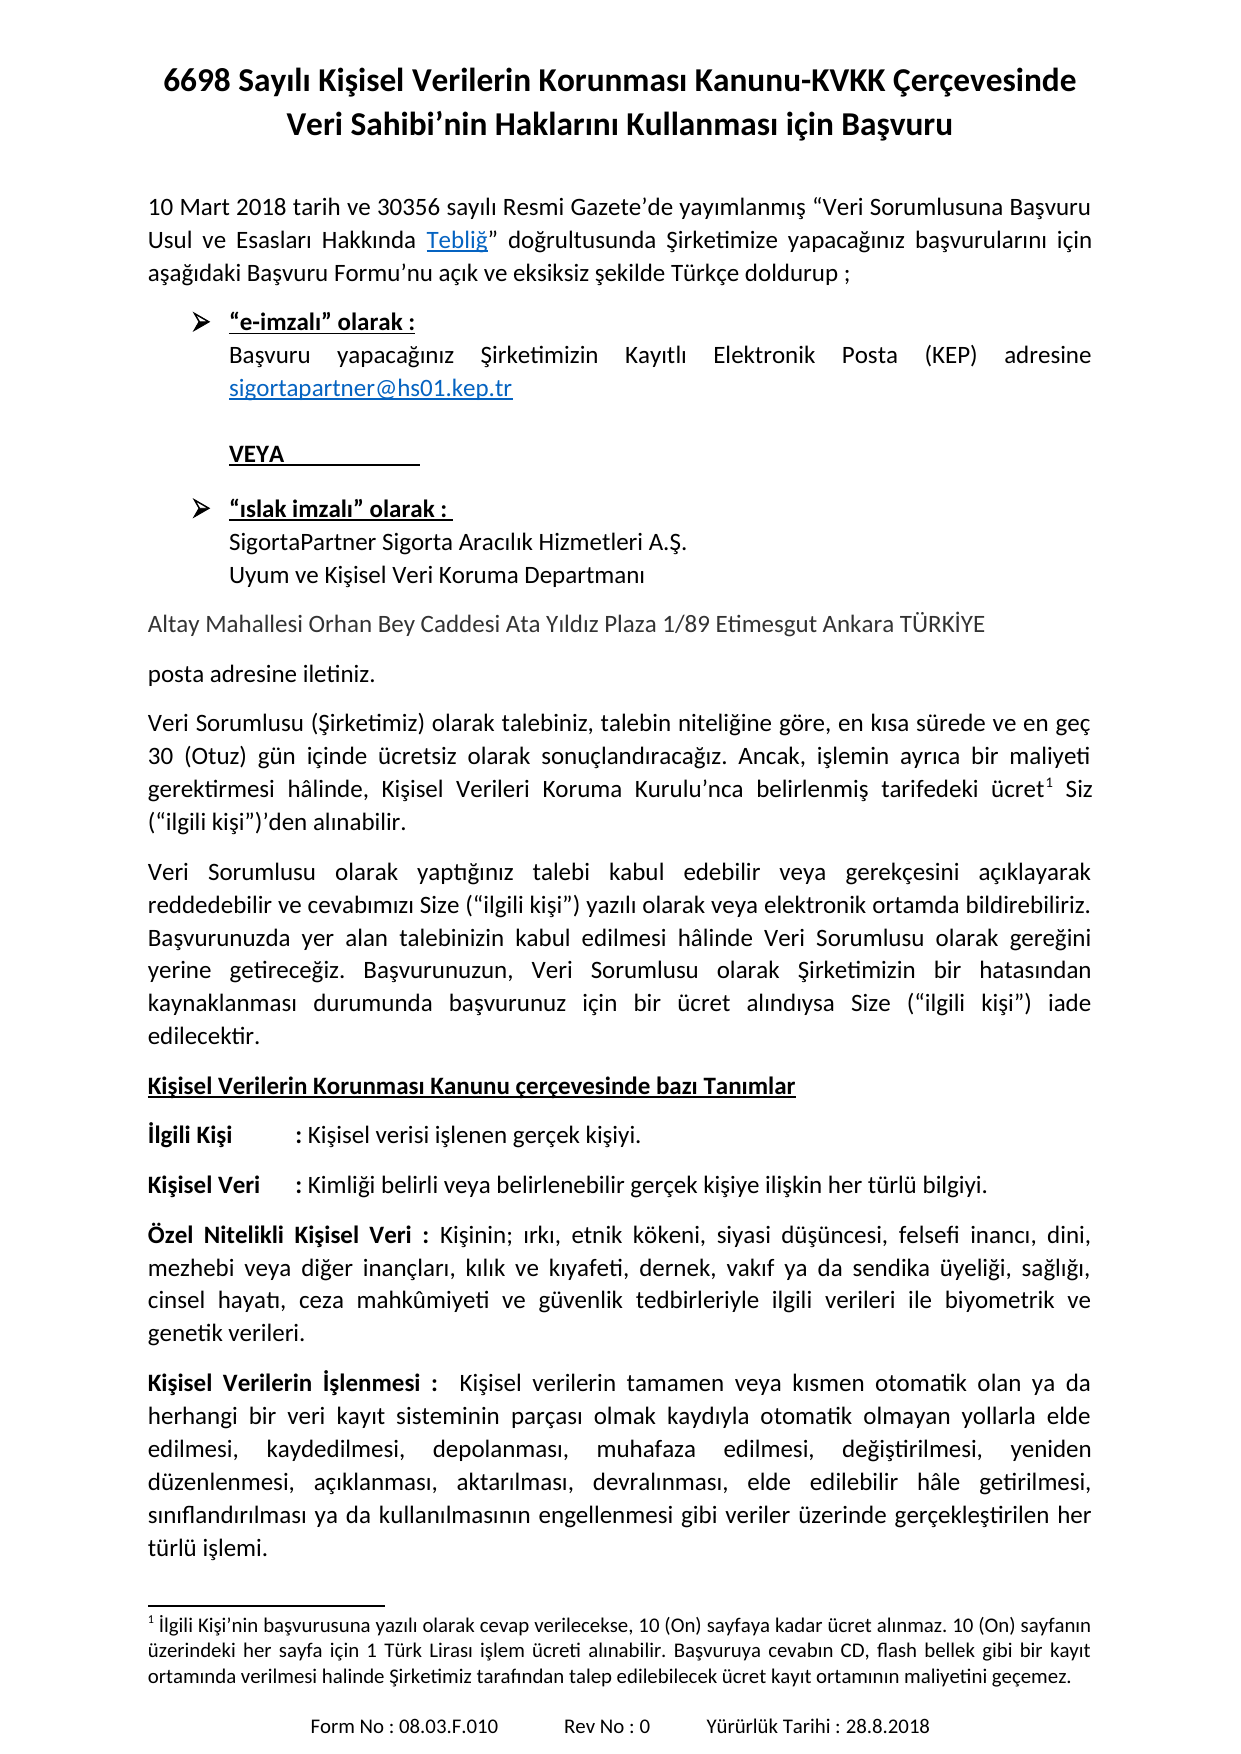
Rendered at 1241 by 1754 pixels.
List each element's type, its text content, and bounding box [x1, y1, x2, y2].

text Kişisel Verilerin İşlenmesi : Kişisel verilerin tamamen veya kısmen otomatik olan ya da herhangi bir veri kayıt sisteminin parçası olmak kaydıyla otomatik olmayan yollarla elde edilmesi, kaydedilmesi, depolanması, muhafaza edilmesi, değiştirilmesi, yeniden düzenlenmesi, açıklanması, aktarılması, devralınması, elde edilebilir hâle getirilmesi, sınıflandırılması ya da kullanılmasının engellenmesi gibi veriler üzerinde gerçekleştirilen her türlü işlemi. [148, 1367, 1093, 1562]
text Veri Sahibi’nin Haklarını Kullanması için Başvuru [148, 103, 1093, 144]
list “ıslak imzalı” olarak : [191, 493, 1093, 523]
text Kişisel Veri : Kimliği belirli veya belirlenebilir gerçek kişiye ilişkin her türlü bilgiyi. [148, 1169, 1093, 1200]
text 6698 Sayılı Kişisel Verilerin Korunması Kanunu-KVKK Çerçevesinde [148, 59, 1093, 100]
list SigortaPartner Sigorta Aracılık Hizmetleri A.Ş. [229, 526, 1093, 556]
list Başvuru yapacağınız Şirketimizin Kayıtlı Elektronik Posta (KEP) adresine sigortapartner@hs01.kep.tr [229, 339, 1093, 403]
text Kişisel Verilerin Korunması Kanunu çerçevesinde bazı Tanımlar [148, 1070, 1093, 1101]
text 10 Mart 2018 tarih ve 30356 sayılı Resmi Gazete’de yayımlanmış “Veri Sorumlusuna Başvuru Usul ve Esasları Hakkında Tebliğ” doğrultusunda Şirketimize yapacağınız başvurularını için aşağıdaki Başvuru Formu’nu açık ve eksiksiz şekilde Türkçe doldurup ; [148, 191, 1093, 287]
text Özel Nitelikli Kişisel Veri : Kişinin; ırkı, etnik kökeni, siyasi düşüncesi, felsefi inancı, dini, mezhebi veya diğer inançları, kılık ve kıyafeti, dernek, vakıf ya da sendika üyeliği, sağlığı, cinsel hayatı, ceza mahkûmiyeti ve güvenlik tedbirleriyle ilgili verileri ile biyometrik ve genetik verileri. [148, 1219, 1093, 1348]
text Veri Sorumlusu olarak yaptığınız talebi kabul edebilir veya gerekçesini açıklayarak reddedebilir ve cevabımızı Size (“ilgili kişi”) yazılı olarak veya elektronik ortamda bildirebiliriz. Başvurunuzda yer alan talebinizin kabul edilmesi hâlinde Veri Sorumlusu olarak gereğini yerine getireceğiz. Başvurunuzun, Veri Sorumlusu olarak Şirketimizin bir hatasından kaynaklanması durumunda başvurunuz için bir ücret alındıysa Size (“ilgili kişi”) iade edilecektir. [148, 856, 1093, 1051]
list VEYA [229, 438, 1093, 469]
text Veri Sorumlusu (Şirketimiz) olarak talebiniz, talebin niteliğine göre, en kısa sürede ve en geç 30 (Otuz) gün içinde ücretsiz olarak sonuçlandıracağız. Ancak, işlemin ayrıca bir maliyeti gerektirmesi hâlinde, Kişisel Verileri Koruma Kurulu’nca belirlenmiş tarifedeki ücret Siz (“ilgili kişi”)’den alınabilir. [148, 707, 1093, 837]
list Uyum ve Kişisel Veri Koruma Departmanı [229, 559, 1093, 589]
list “e-imzalı” olarak : [191, 306, 1093, 337]
text İlgili Kişi : Kişisel verisi işlenen gerçek kişiyi. [148, 1119, 1093, 1150]
text Altay Mahallesi Orhan Bey Caddesi Ata Yıldız Plaza 1/89 Etimesgut Ankara TÜRKİYE [148, 608, 1093, 639]
text posta adresine iletiniz. [148, 658, 1093, 688]
